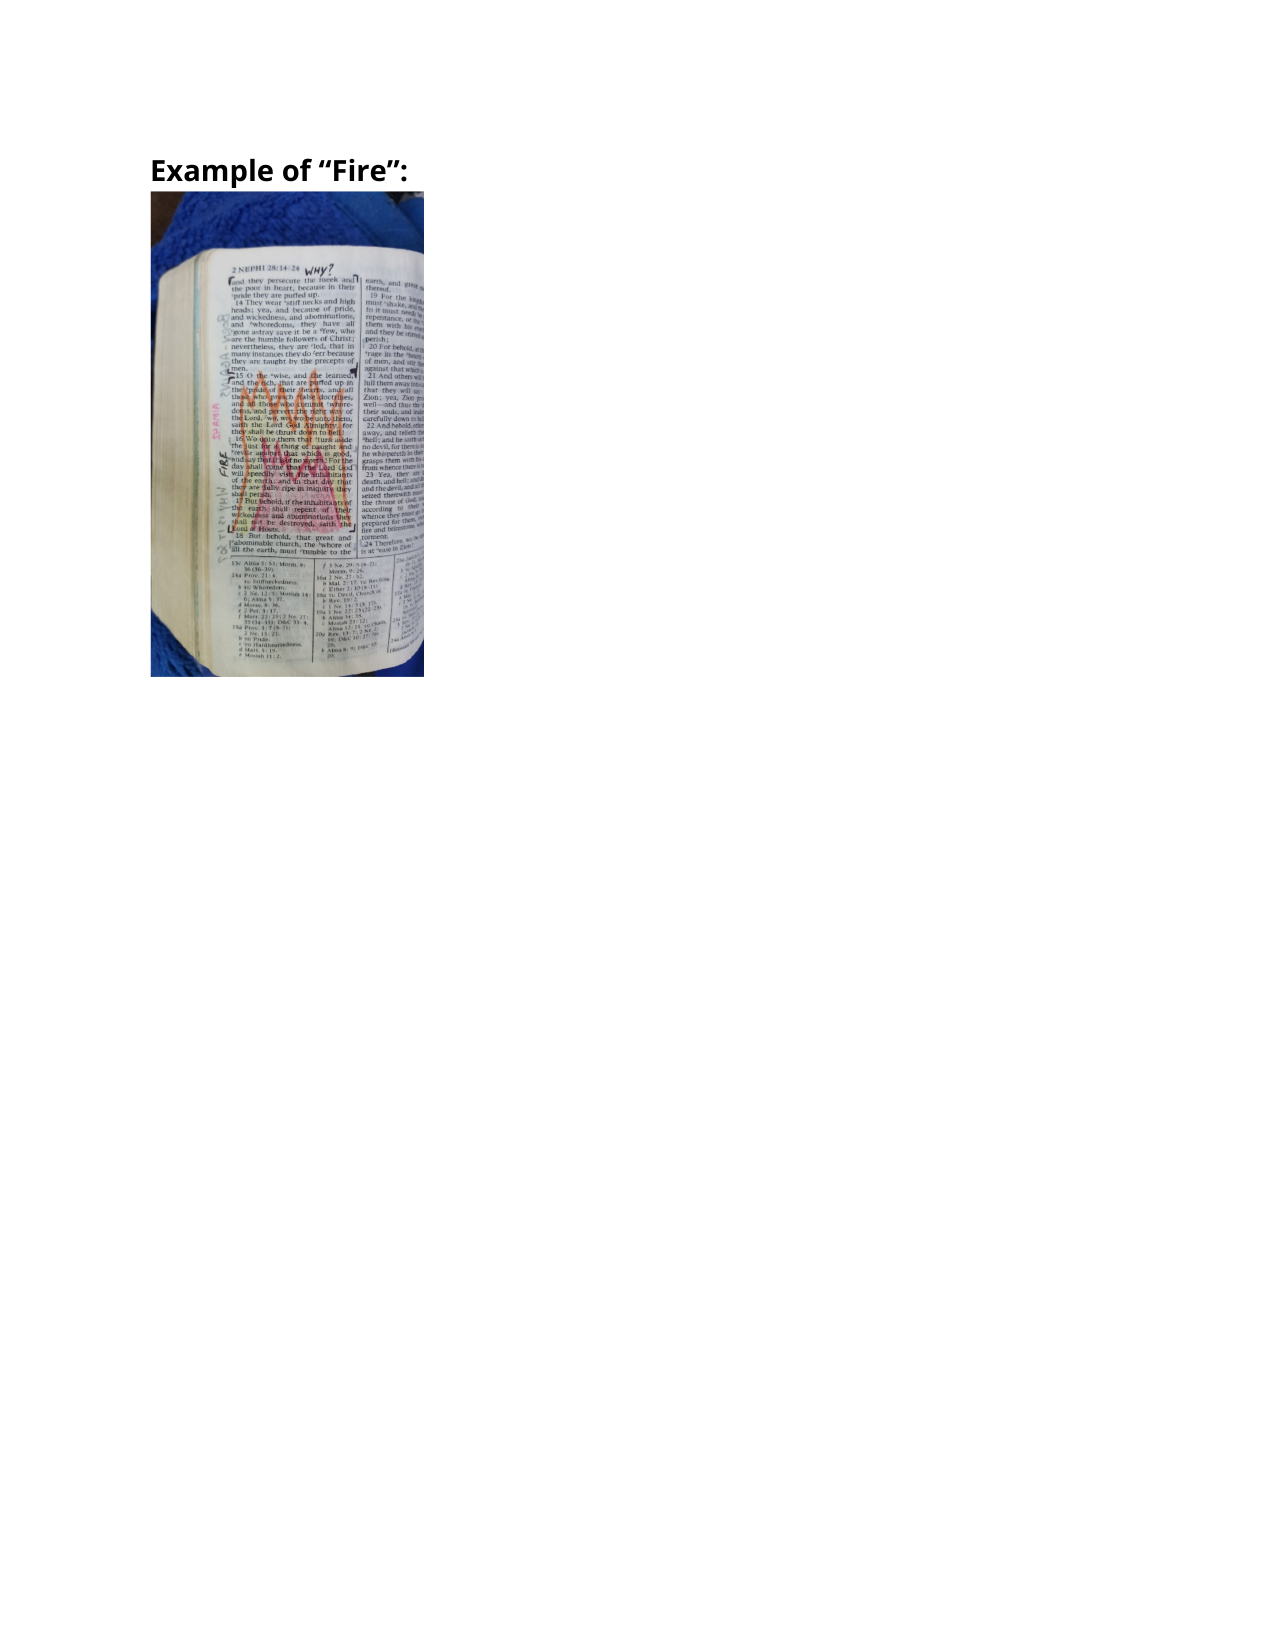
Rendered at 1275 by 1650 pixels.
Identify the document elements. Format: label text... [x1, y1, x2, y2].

picture [151, 192, 424, 676]
